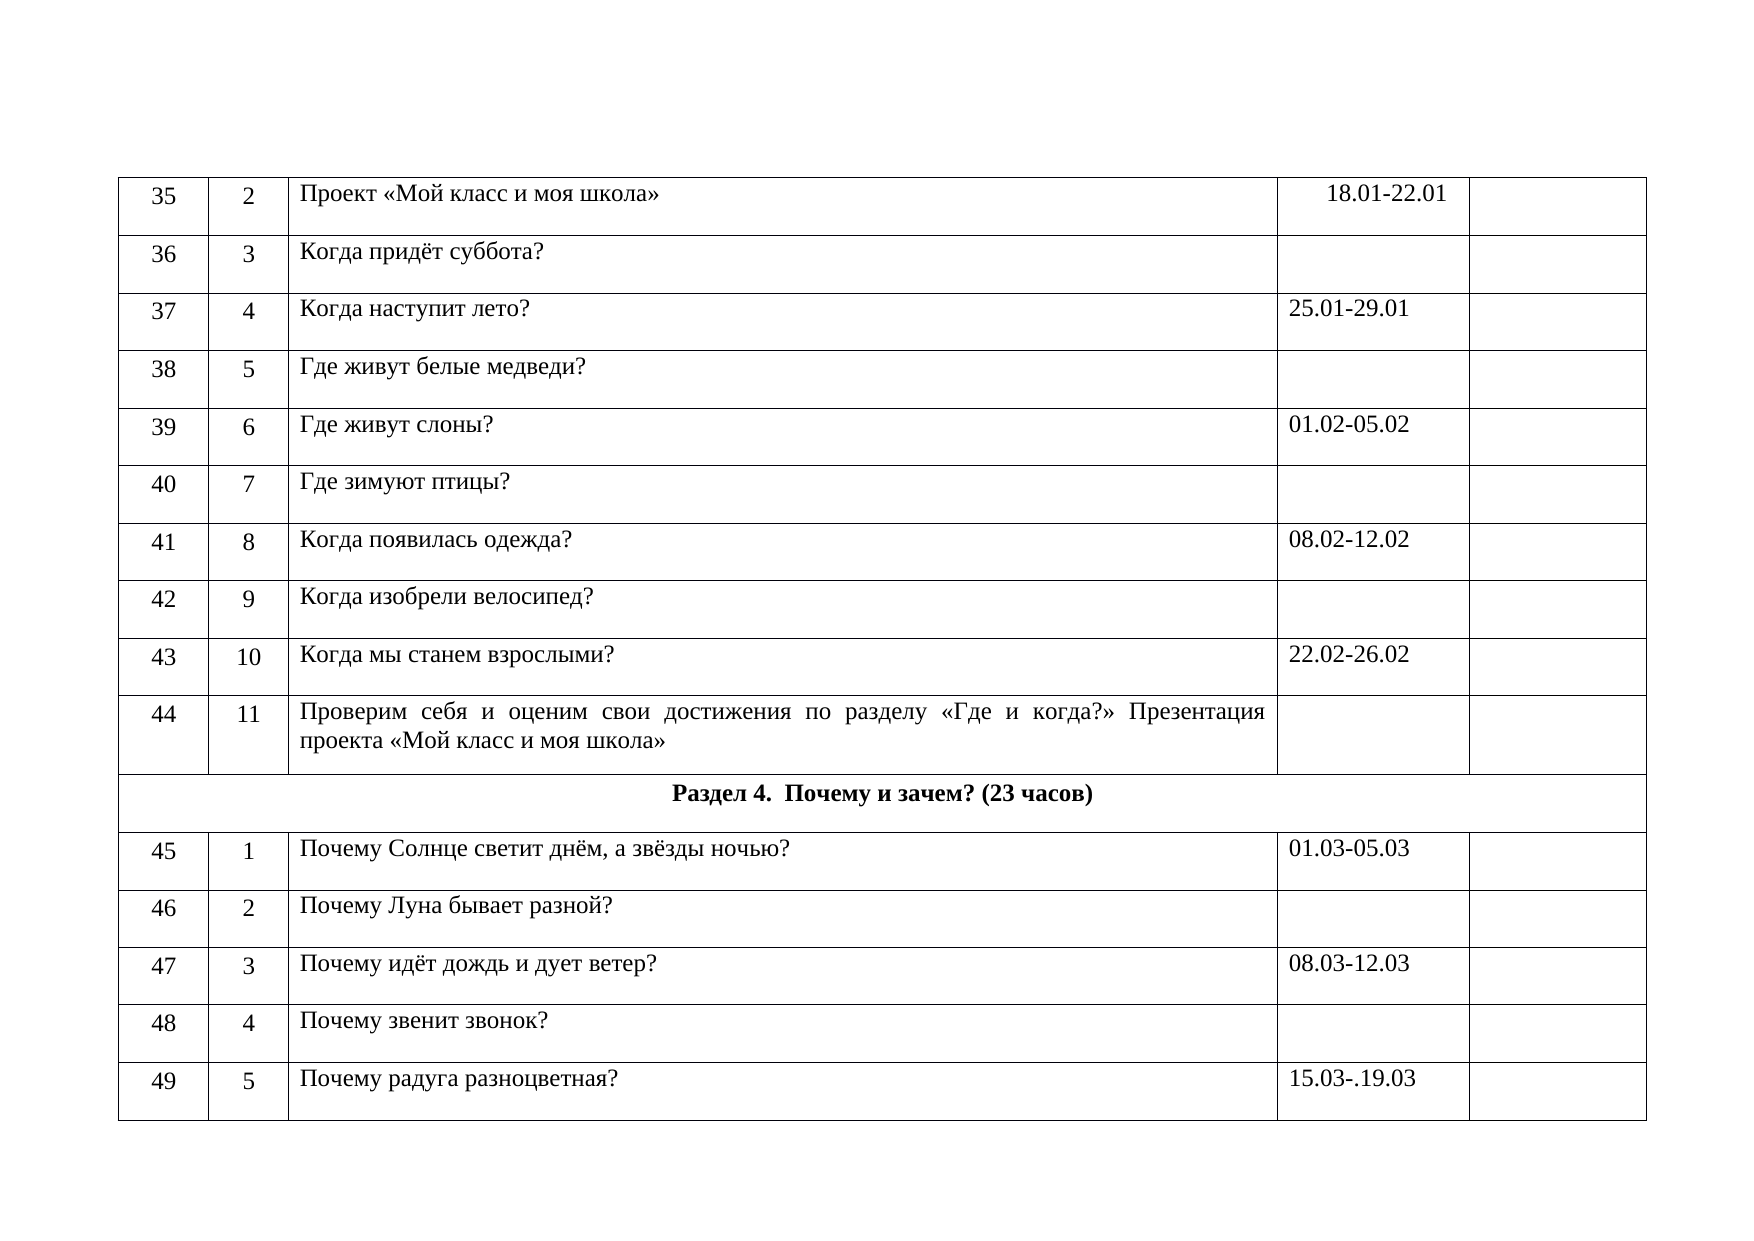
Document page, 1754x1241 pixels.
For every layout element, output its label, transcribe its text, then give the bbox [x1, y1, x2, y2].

table_cell 38 [119, 351, 208, 408]
table_cell Где живут слоны? [289, 409, 1277, 465]
table_cell [1470, 351, 1646, 408]
table_cell [1470, 294, 1646, 350]
table_cell 22.02-26.02 [1278, 639, 1469, 695]
table_cell [1470, 1063, 1646, 1119]
table_cell 35 [119, 178, 208, 235]
table_cell 37 [119, 294, 208, 350]
table_cell Проект «Мой класс и моя школа» [289, 178, 1277, 235]
table_cell 5 [209, 351, 288, 408]
table_cell [1278, 466, 1469, 523]
table_cell 15.03-.19.03 [1278, 1063, 1469, 1119]
table_cell [1470, 891, 1646, 947]
table_cell [1278, 696, 1469, 774]
table_cell Почему идёт дождь и дует ветер? [289, 948, 1277, 1004]
table_cell 08.02-12.02 [1278, 524, 1469, 580]
table_cell Когда появилась одежда? [289, 524, 1277, 580]
table_cell 9 [209, 581, 288, 638]
table_cell [1470, 581, 1646, 638]
table_cell 4 [209, 294, 288, 350]
table_cell [1470, 236, 1646, 292]
table_cell 46 [119, 891, 208, 947]
table_cell Почему Солнце светит днём, а звёзды ночью? [289, 833, 1277, 889]
table_cell 3 [209, 236, 288, 292]
table_cell Почему звенит звонок? [289, 1005, 1277, 1062]
table_cell [1278, 1005, 1469, 1062]
table_cell 48 [119, 1005, 208, 1062]
table_cell [1470, 178, 1646, 235]
table_cell [1278, 581, 1469, 638]
table_cell 39 [119, 409, 208, 465]
table_cell Раздел 4. Почему и зачем? (23 часов) [119, 775, 1646, 832]
table_cell Когда мы станем взрослыми? [289, 639, 1277, 695]
table_cell Почему радуга разноцветная? [289, 1063, 1277, 1119]
table_cell 18.01-22.01 [1278, 178, 1469, 235]
table_cell 43 [119, 639, 208, 695]
table_cell [1470, 639, 1646, 695]
table_cell Когда придёт суббота? [289, 236, 1277, 292]
table_cell 11 [209, 696, 288, 774]
table_cell 10 [209, 639, 288, 695]
table_cell 7 [209, 466, 288, 523]
table_cell 1 [209, 833, 288, 889]
table_cell [1470, 696, 1646, 774]
table_cell 41 [119, 524, 208, 580]
table_cell [1470, 409, 1646, 465]
table_cell Где живут белые медведи? [289, 351, 1277, 408]
table_cell 40 [119, 466, 208, 523]
table_cell [1470, 1005, 1646, 1062]
table_cell 25.01-29.01 [1278, 294, 1469, 350]
table_cell [1470, 948, 1646, 1004]
table_cell Когда наступит лето? [289, 294, 1277, 350]
table_cell 2 [209, 891, 288, 947]
table_cell 47 [119, 948, 208, 1004]
table_cell 08.03-12.03 [1278, 948, 1469, 1004]
table_cell 6 [209, 409, 288, 465]
table_cell Проверим себя и оценим свои достижения по разделу «Где и когда?» Презентация проекта «Мой класс и моя школа» [289, 696, 1277, 774]
table_cell Когда изобрели велосипед? [289, 581, 1277, 638]
table_cell 49 [119, 1063, 208, 1119]
table_cell 8 [209, 524, 288, 580]
table_cell [1278, 236, 1469, 292]
table_cell Где зимуют птицы? [289, 466, 1277, 523]
table_cell 44 [119, 696, 208, 774]
table_cell [1278, 891, 1469, 947]
table_cell [1470, 466, 1646, 523]
table_cell 5 [209, 1063, 288, 1119]
table_cell 01.02-05.02 [1278, 409, 1469, 465]
table_cell 36 [119, 236, 208, 292]
table_cell 2 [209, 178, 288, 235]
table_cell [1278, 351, 1469, 408]
table_cell [1470, 524, 1646, 580]
table_cell Почему Луна бывает разной? [289, 891, 1277, 947]
table_cell 42 [119, 581, 208, 638]
table_cell 3 [209, 948, 288, 1004]
table_cell 45 [119, 833, 208, 889]
table_cell 4 [209, 1005, 288, 1062]
table_cell 01.03-05.03 [1278, 833, 1469, 889]
table_cell [1470, 833, 1646, 889]
